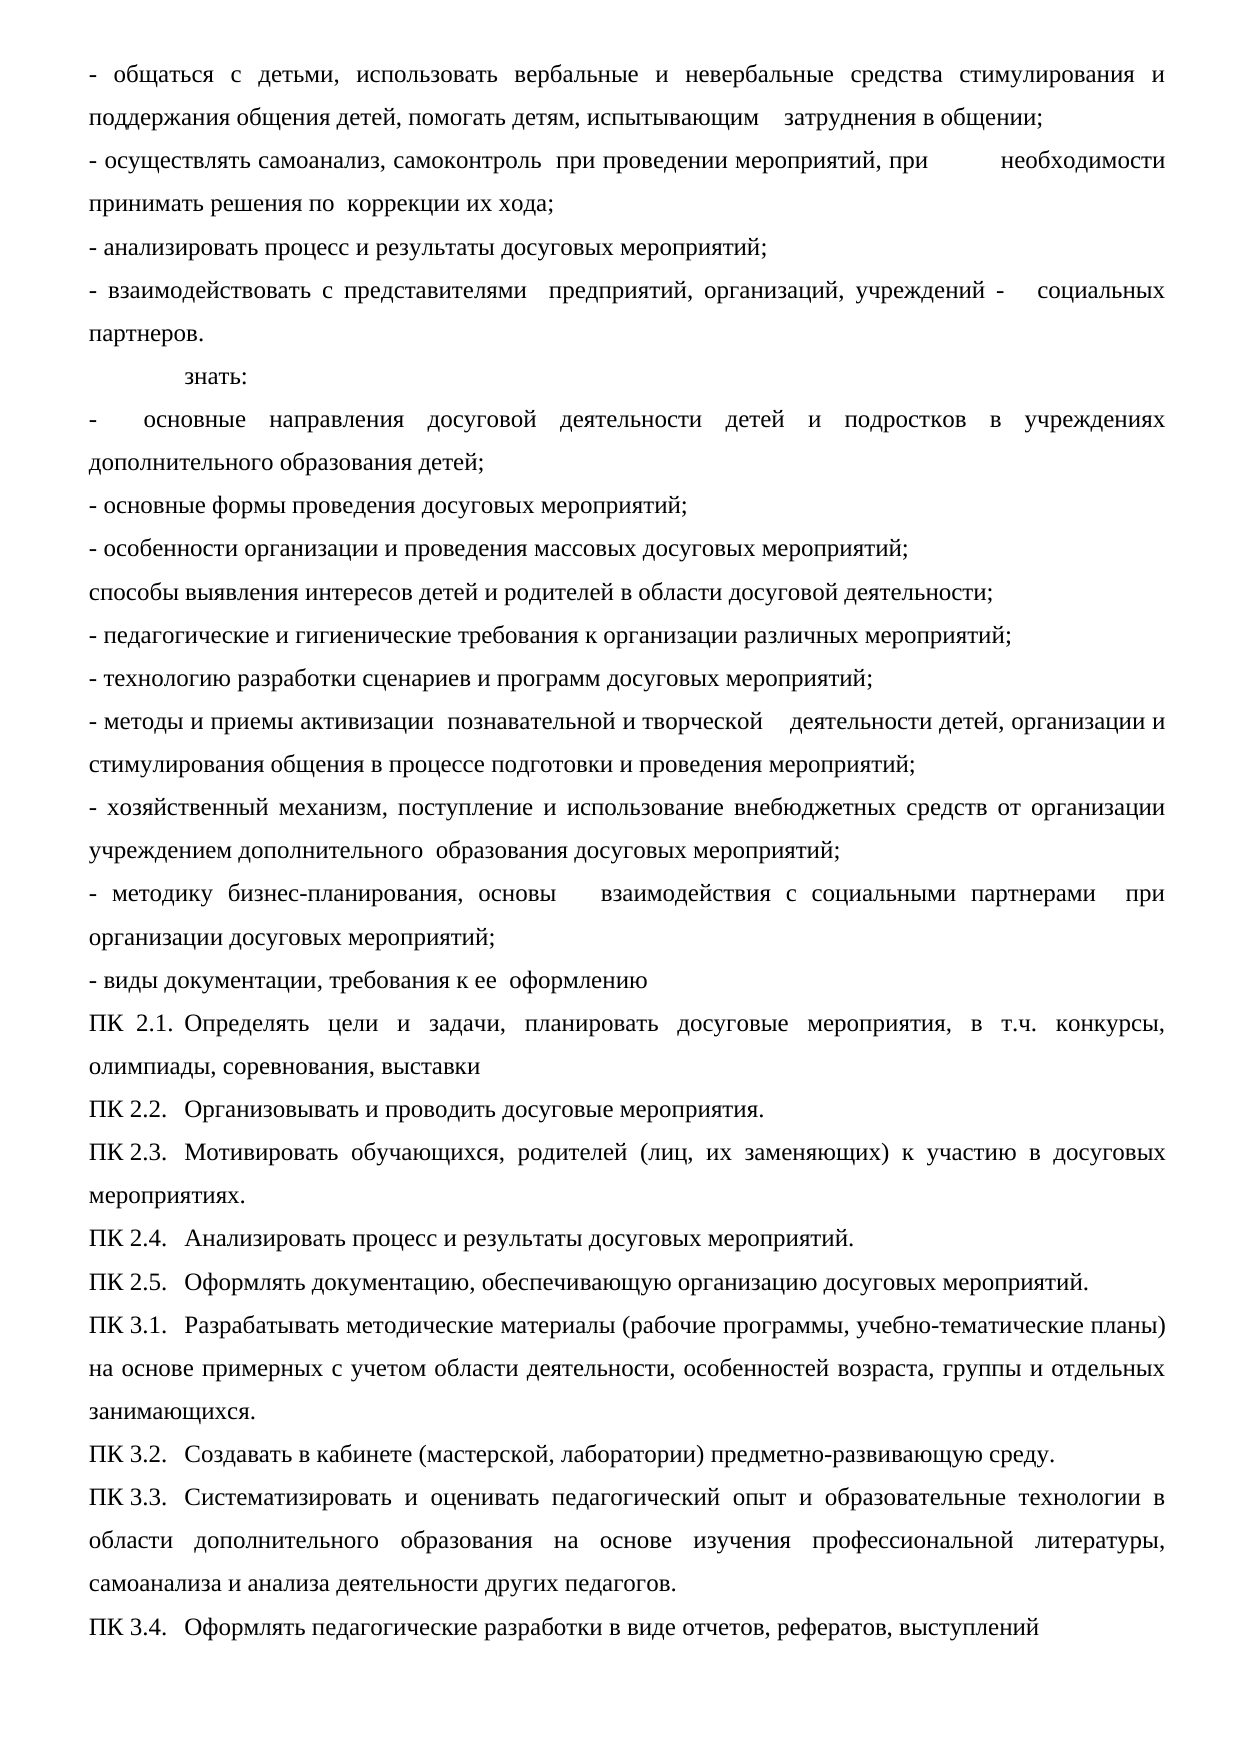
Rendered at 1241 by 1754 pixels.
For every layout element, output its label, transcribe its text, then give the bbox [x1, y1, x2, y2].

text - методику бизнес-планирования, основы взаимодействия с социальными партнерами при организации досуговых мероприятий; [89, 878, 1167, 950]
text ПК 3.2. Создавать в кабинете (мастерской, лаборатории) предметно-развивающую среду. [89, 1439, 1167, 1468]
text ПК 2.4. Анализировать процесс и результаты досуговых мероприятий. [89, 1223, 1167, 1252]
text - основные формы проведения досуговых мероприятий; [89, 490, 1167, 519]
text - общаться с детьми, использовать вербальные и невербальные средства стимулирования и поддержания общения детей, помогать детям, испытывающим затруднения в общении; [89, 59, 1167, 131]
text - взаимодействовать с представителями предприятий, организаций, учреждений - социальных партнеров. [89, 275, 1167, 347]
text ПК 2.2. Организовывать и проводить досуговые мероприятия. [89, 1094, 1167, 1123]
text ПК 2.5. Оформлять документацию, обеспечивающую организацию досуговых мероприятий. [89, 1267, 1167, 1295]
text ПК 3.4. Оформлять педагогические разработки в виде отчетов, рефератов, выступлений [89, 1612, 1167, 1640]
text - хозяйственный механизм, поступление и использование внебюджетных средств от организации учреждением дополнительного образования досуговых мероприятий; [89, 792, 1167, 864]
text - педагогические и гигиенические требования к организации различных мероприятий; [89, 620, 1167, 648]
text способы выявления интересов детей и родителей в области досуговой деятельности; [89, 577, 1167, 605]
text ПК 3.1. Разрабатывать методические материалы (рабочие программы, учебно-тематические планы) на основе примерных с учетом области деятельности, особенностей возраста, группы и отдельных занимающихся. [89, 1310, 1167, 1425]
text ПК 2.1. Определять цели и задачи, планировать досуговые мероприятия, в т.ч. конкурсы, олимпиады, соревнования, выставки [89, 1008, 1167, 1080]
text ПК 2.3. Мотивировать обучающихся, родителей (лиц, их заменяющих) к участию в досуговых мероприятиях. [89, 1137, 1167, 1209]
text - технологию разработки сценариев и программ досуговых мероприятий; [89, 663, 1167, 692]
text ПК 3.3. Систематизировать и оценивать педагогический опыт и образовательные технологии в области дополнительного образования на основе изучения профессиональной литературы, самоанализа и анализа деятельности других педагогов. [89, 1482, 1167, 1597]
text - виды документации, требования к ее оформлению [89, 965, 1167, 993]
text - методы и приемы активизации познавательной и творческой деятельности детей, организации и стимулирования общения в процессе подготовки и проведения мероприятий; [89, 706, 1167, 778]
text - основные направления досуговой деятельности детей и подростков в учреждениях дополнительного образования детей; [89, 404, 1167, 476]
text - особенности организации и проведения массовых досуговых мероприятий; [89, 533, 1167, 562]
text знать: [89, 361, 1167, 390]
text - анализировать процесс и результаты досуговых мероприятий; [89, 232, 1167, 260]
text - осуществлять самоанализ, самоконтроль при проведении мероприятий, при необходимости принимать решения по коррекции их хода; [89, 145, 1167, 217]
